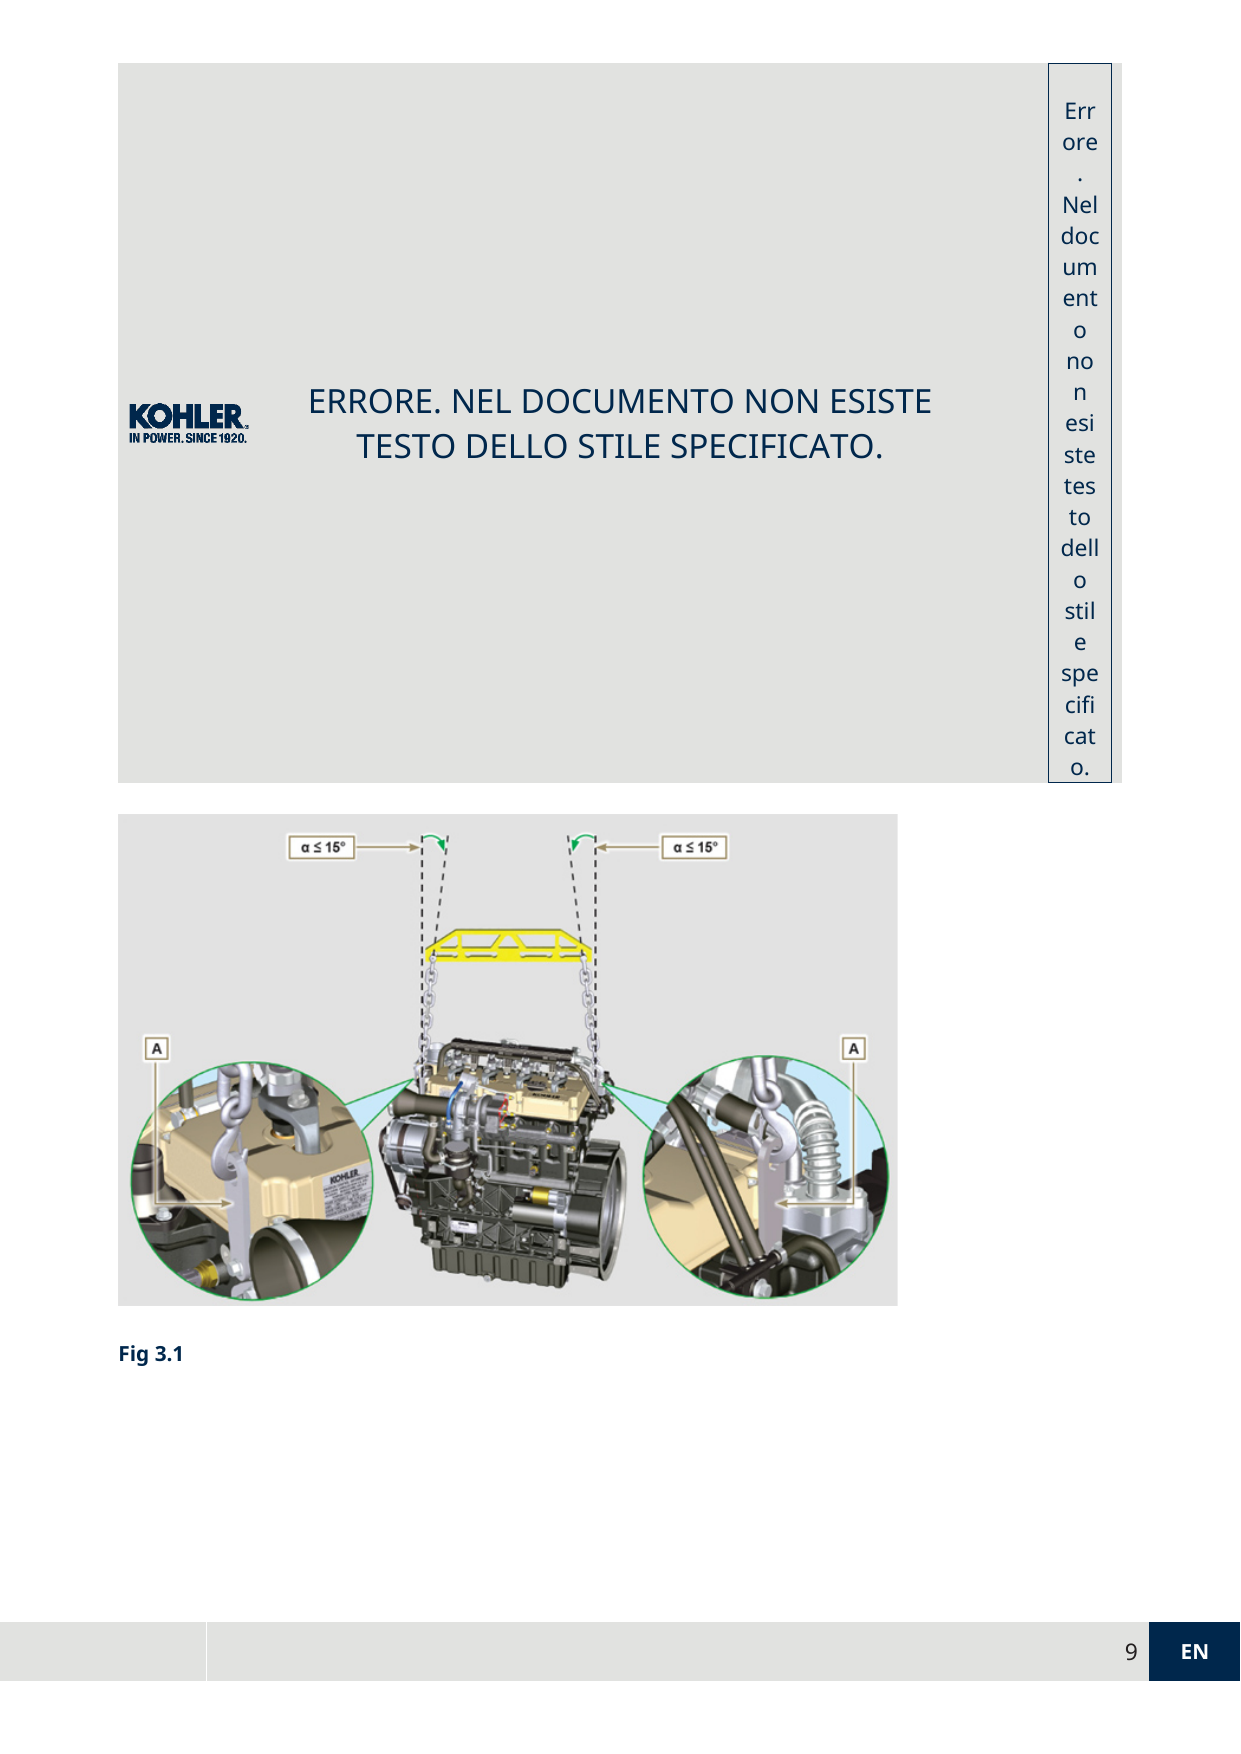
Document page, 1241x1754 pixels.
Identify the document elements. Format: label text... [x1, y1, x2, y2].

picture [118, 814, 898, 1306]
picture [129, 403, 249, 443]
